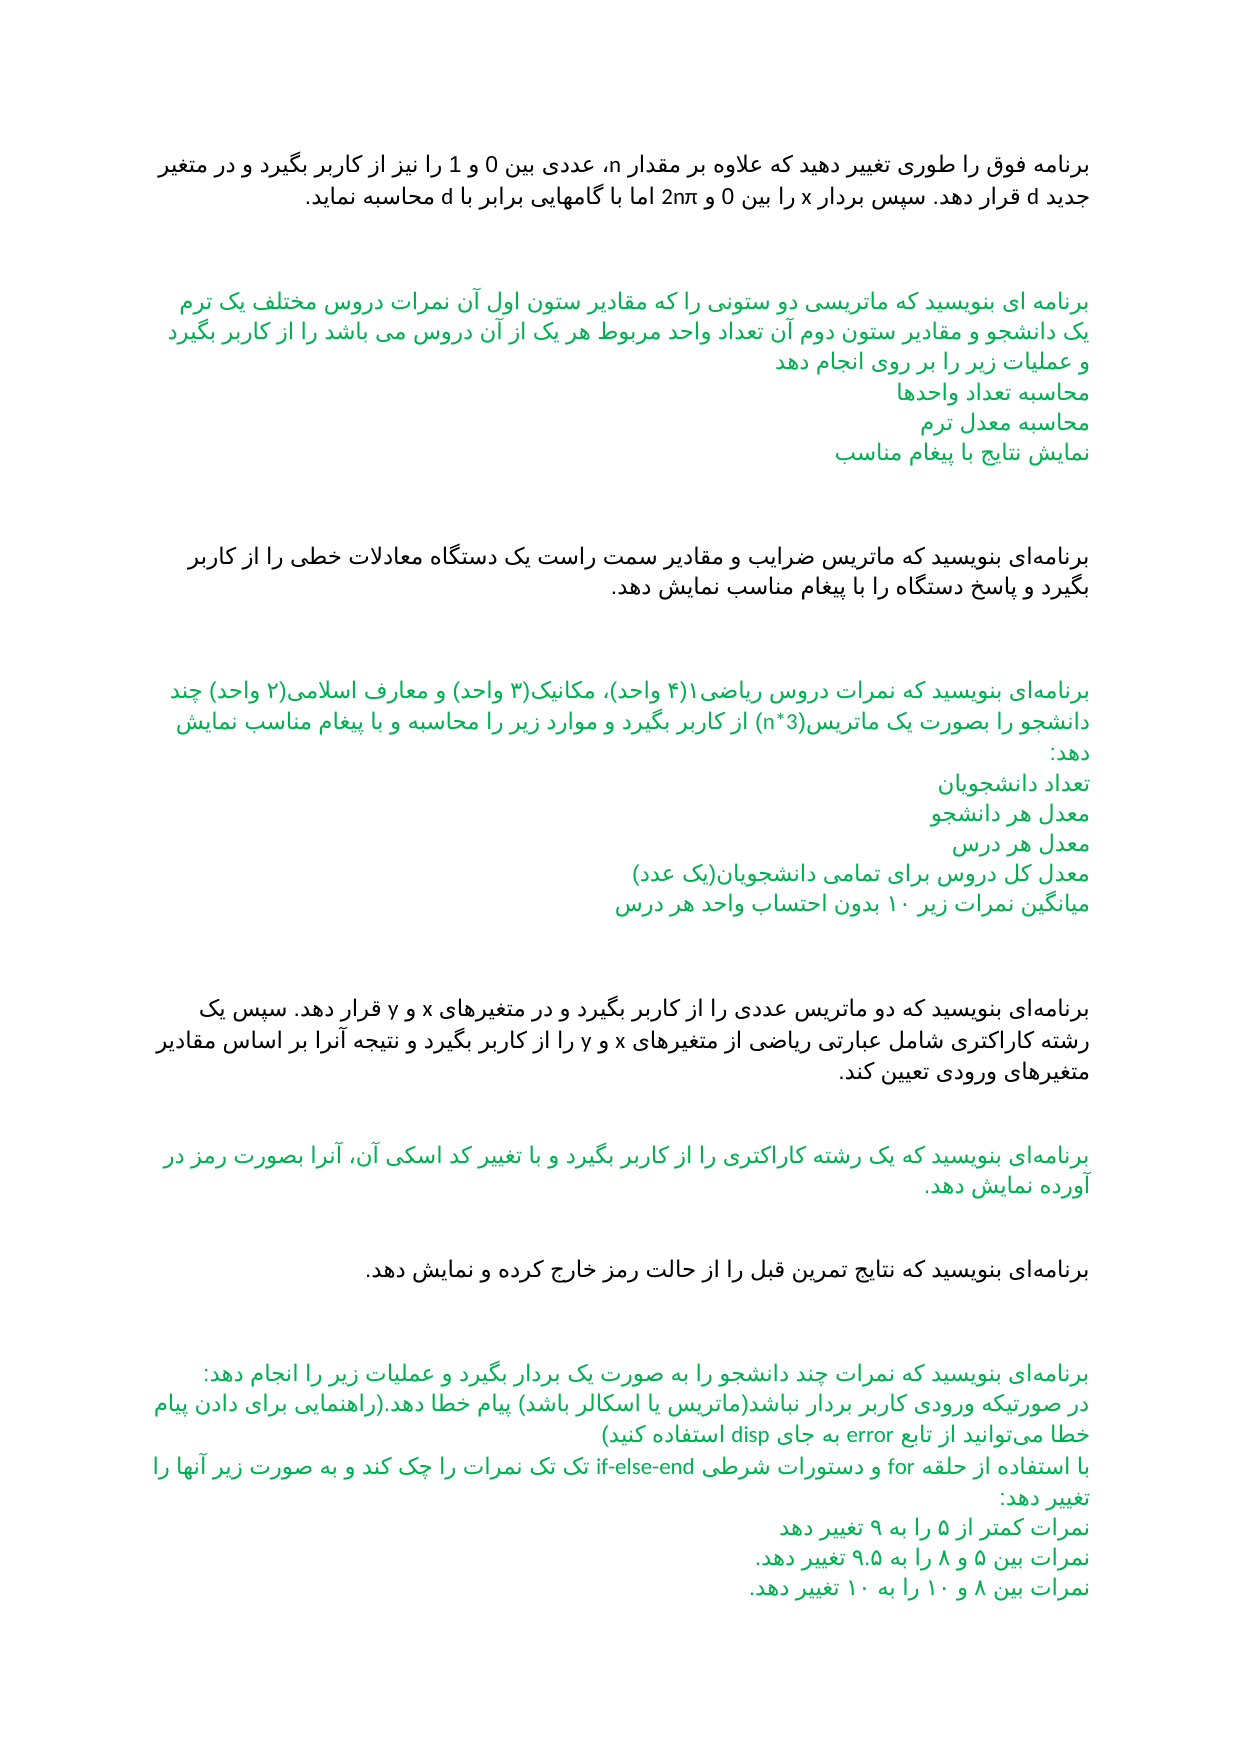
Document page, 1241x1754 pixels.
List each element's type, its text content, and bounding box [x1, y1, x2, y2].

text برنامه‌ای بنویسید که یک رشته کاراکتری را از کاربر بگیرد و با تغییر کد اسکی آن، آنرا بصورت رمز در آورده نمایش دهد. [150, 1142, 1090, 1231]
text برنامه ای بنویسید که ماتریسی دو ستونی را که مقادیر ستون اول آن نمرات دروس مختلف یک ترم یک دانشجو و مقادیر ستون دوم آن تعداد واحد مربوط هر یک از آن دروس می باشد را از کاربر بگیرد و عملیات زیر را بر روی انجام دهد محاسبه تعداد واحدها محاسبه معدل ترم نمایش نتایج با پیغام مناسب [150, 288, 1090, 465]
text برنامه‌ای بنویسید که نمرات دروس ریاضی۱(۴ واحد)، مکانیک(۳ واحد) و معارف اسلامی(۲ واحد) چند دانشجو را بصورت یک ماتریس(n*3) از کاربر بگیرد و موارد زیر را محاسبه و با پیغام مناسب نمایش دهد: تعداد دانشجویان معدل هر دانشجو معدل هر درس معدل کل دروس برای تمامی دانشجویان(یک عدد) میانگین نمرات زیر ۱۰ بدون احتساب واحد هر درس [150, 677, 1090, 917]
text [150, 1359, 1090, 1601]
text برنامه‌ای بنویسید که دو ماتریس عددی را از کاربر بگیرد و در متغیرهای x‌ و y‌ قرار دهد. سپس یک رشته کاراکتری شامل عبارتی ریاضی از متغیرهای x و y را از کاربر بگیرد و نتیجه آنرا بر اساس مقادیر متغیرهای ورودی تعیین کند. [150, 994, 1090, 1117]
text برنامه‌ای بنویسید که نتایج تمرین قبل را از حالت رمز خارج کرده و نمایش دهد. [150, 1256, 1090, 1282]
text برنامه‌ای بنویسید که ماتریس ضرایب و مقادیر سمت راست یک دستگاه معادلات خطی را از کاربر بگیرد و پاسخ دستگاه را با پیغام مناسب نمایش دهد. [150, 543, 1090, 599]
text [150, 150, 1090, 210]
